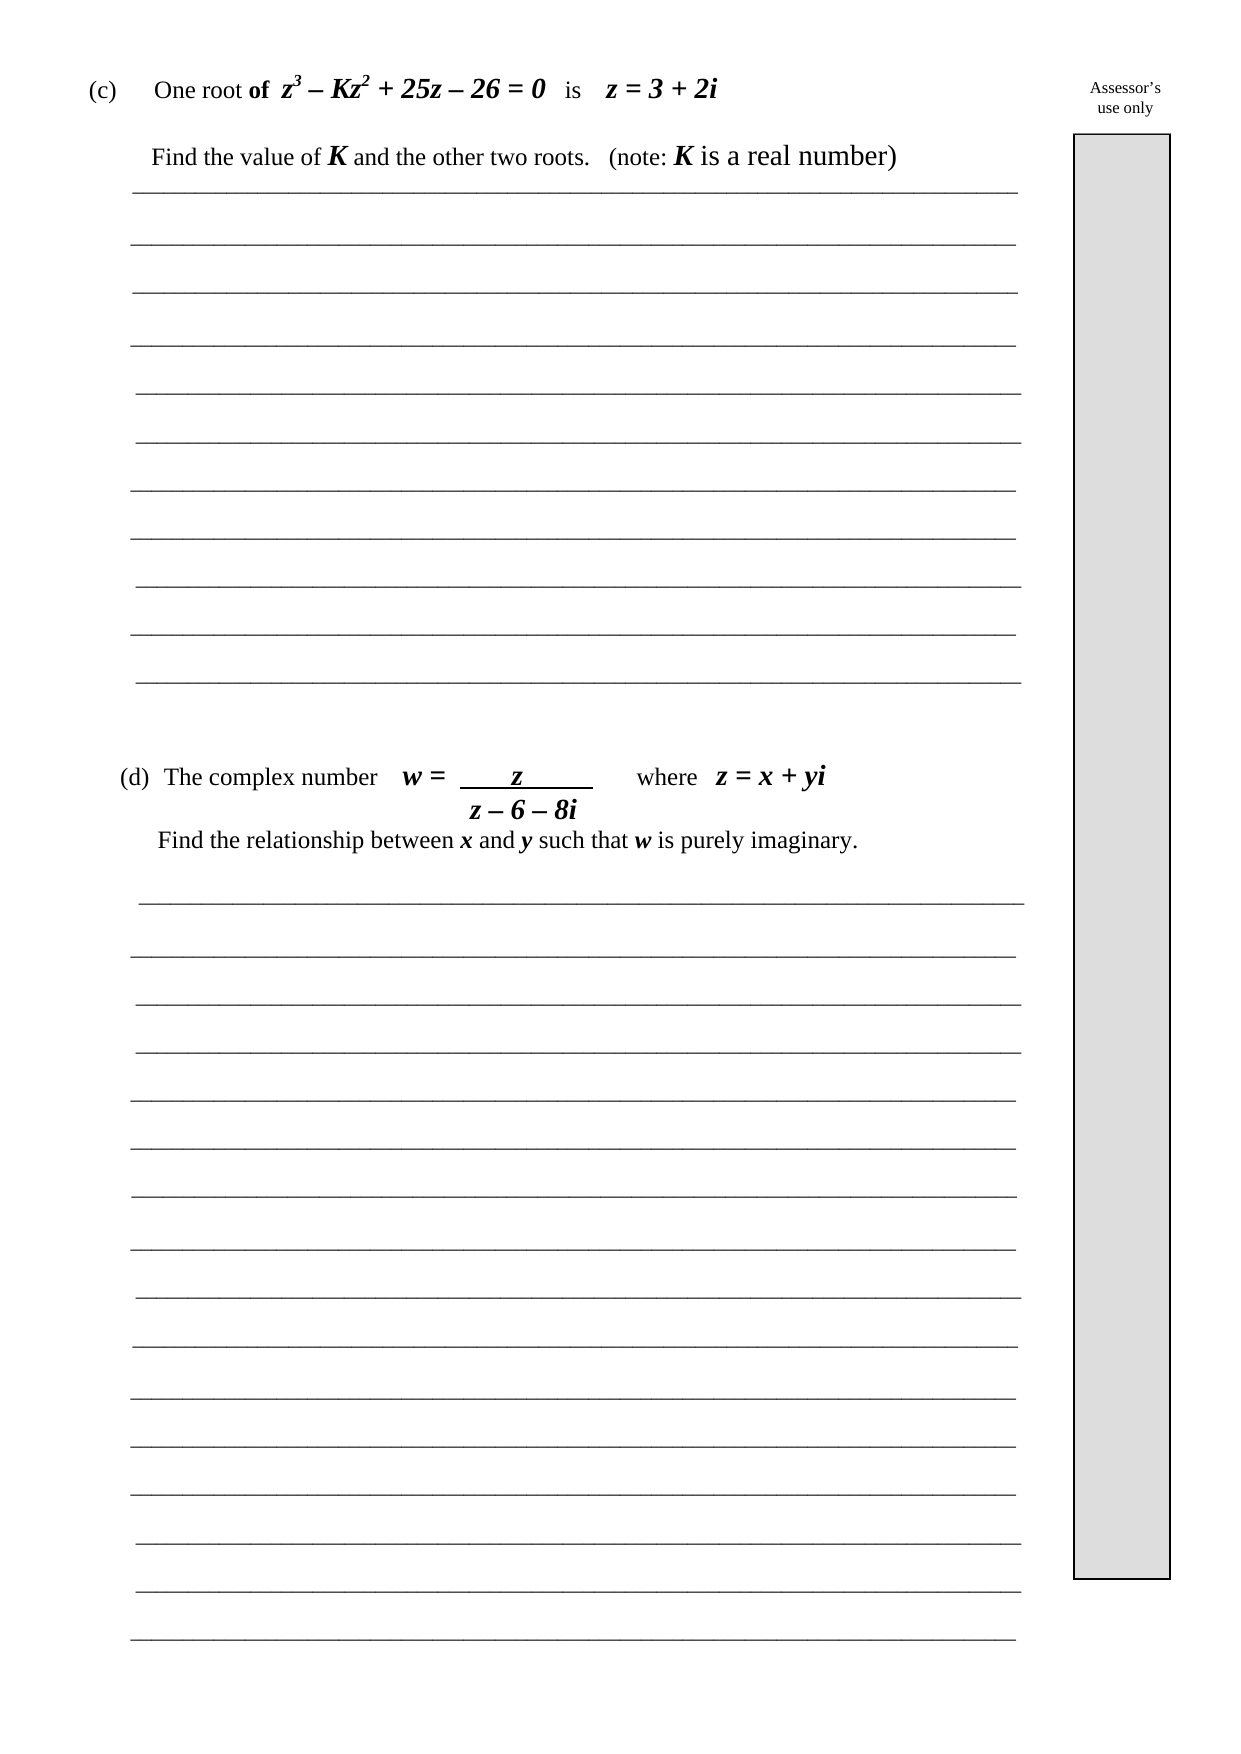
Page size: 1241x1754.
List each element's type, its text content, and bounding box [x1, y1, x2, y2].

text _____________________________________________________________________________________ [89, 566, 1073, 590]
text _____________________________________________________________________________________ [89, 272, 1073, 296]
text _____________________________________________________________________________________ [89, 662, 1073, 686]
text z – 6 – 8i [89, 792, 1073, 825]
text (c) One root of z3 – Kz2 + 25z – 26 = 0 is z = 3 + 2i [89, 71, 1069, 104]
text _____________________________________________________________________________________ [89, 883, 1073, 907]
text _____________________________________________________________________________________ [89, 224, 1073, 248]
text _____________________________________________________________________________________ [89, 1619, 1152, 1643]
text _____________________________________________________________________________________ [89, 1229, 1073, 1253]
text _____________________________________________________________________________________ [89, 1080, 1073, 1104]
text _____________________________________________________________________________________ [89, 1032, 1073, 1056]
text _____________________________________________________________________________________ [89, 171, 1073, 196]
text (d) The complex number w = z . where z = x + yi [89, 758, 1073, 792]
text _____________________________________________________________________________________ [89, 421, 1073, 446]
text _____________________________________________________________________________________ [89, 518, 1073, 542]
text _____________________________________________________________________________________ [89, 984, 1073, 1008]
text _____________________________________________________________________________________ [89, 373, 1073, 397]
text _____________________________________________________________________________________ [89, 1474, 1073, 1498]
text Find the value of K and the other two roots. (note: K is a real number) [89, 138, 1073, 171]
text _____________________________________________________________________________________ [89, 936, 1073, 960]
text _____________________________________________________________________________________ [89, 1378, 1073, 1402]
text _____________________________________________________________________________________ [89, 1571, 1152, 1595]
text _____________________________________________________________________________________ [89, 1325, 1073, 1349]
text _____________________________________________________________________________________ [89, 1426, 1073, 1450]
text _____________________________________________________________________________________ [89, 469, 1073, 494]
text _____________________________________________________________________________________ [89, 614, 1073, 638]
text _____________________________________________________________________________________ [89, 1277, 1073, 1301]
text Find the relationship between x and y such that w is purely imaginary. [89, 825, 1073, 854]
text _____________________________________________________________________________________ [89, 1523, 1073, 1547]
text _____________________________________________________________________________________ [89, 1128, 1073, 1152]
text _____________________________________________________________________________________ [89, 325, 1073, 349]
text _____________________________________________________________________________________ [89, 1176, 1073, 1200]
